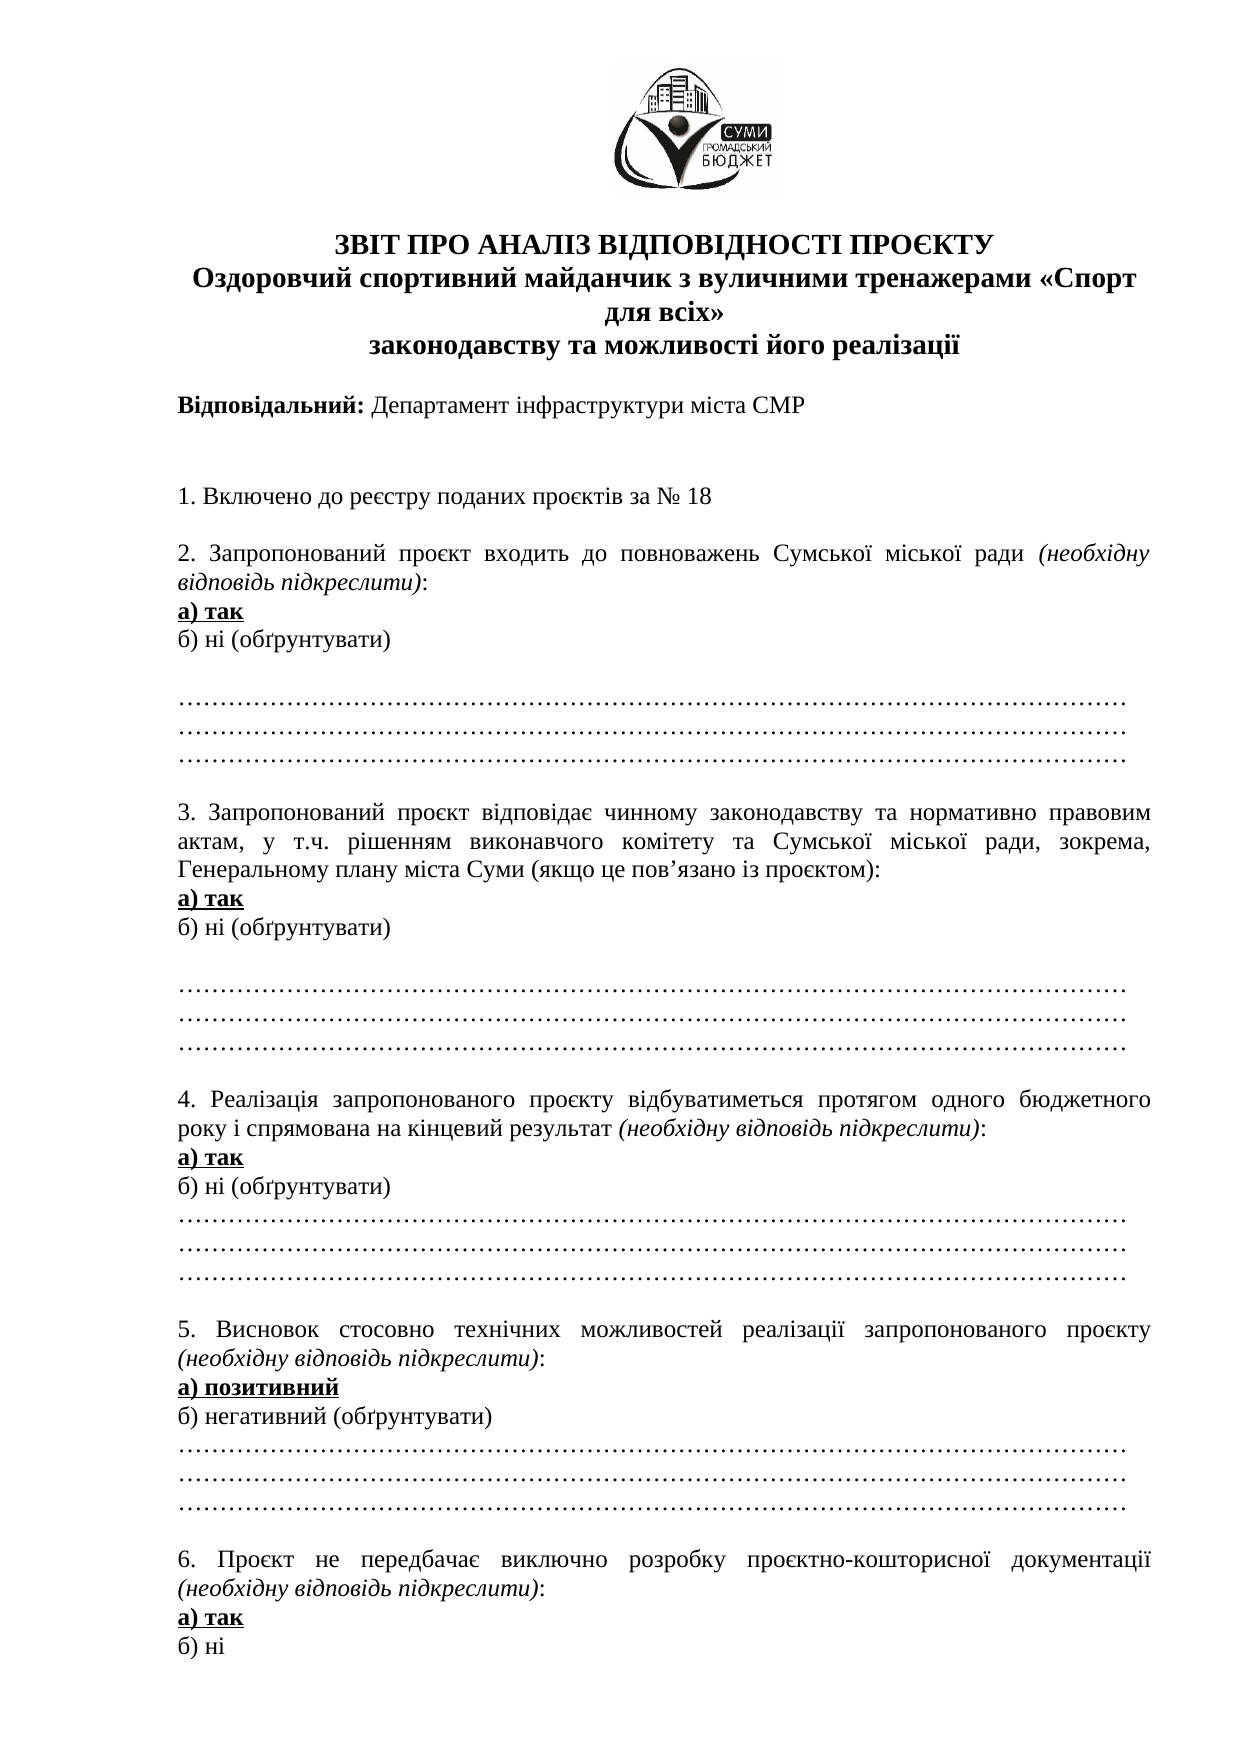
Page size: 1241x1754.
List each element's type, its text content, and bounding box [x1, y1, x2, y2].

text Оздоровчий спортивний майданчик з вуличними тренажерами «Спорт для всіх» [177, 260, 1152, 327]
picture [610, 62, 785, 194]
text ……………………………………………………………………………………………………………………………………………………………………………………………………………………………………………………………………………………………………………… [177, 1199, 1152, 1286]
text б) ні (обґрунтувати) [177, 1171, 1152, 1199]
text ………………………………………………………………………………………………………………………………………………………………………………………………………… [177, 969, 1152, 1027]
text ……………………………………………………………………………………………………………………………………………………………………………………………………………………………………………………………………………………………………………… [177, 682, 1152, 768]
text б) ні (обґрунтувати) [177, 624, 1152, 653]
text законодавству та можливості його реалізації [177, 327, 1152, 361]
text …………………………………………………………………………………………………… [177, 1487, 1152, 1516]
text б) ні [177, 1631, 1152, 1659]
text 1. Включено до реєстру поданих проєктів за № 18 [177, 481, 1152, 509]
text …………………………………………………………………………………………………… [177, 1027, 1152, 1056]
text а) так [177, 1602, 1152, 1631]
text б) ні (обґрунтувати) [177, 912, 1152, 941]
text ЗВІТ ПРО АНАЛІЗ ВІДПОВІДНОСТІ ПРОЄКТУ [177, 227, 1152, 260]
text Відповідальний: Департамент інфраструктури міста СМР [177, 390, 1152, 418]
text 3. Запропонований проєкт відповідає чинному законодавству та нормативно правовим актам, у т.ч. рішенням виконавчого комітету та Сумської міської ради, зокрема, Генеральному плану міста Суми (якщо це пов’язано із проєктом): [177, 797, 1152, 883]
text б) негативний (обґрунтувати) [177, 1401, 1152, 1429]
text ………………………………………………………………………………………………………………………………………………………………………………………………………… [177, 1429, 1152, 1487]
text 4. Реалізація запропонованого проєкту відбуватиметься протягом одного бюджетного року і спрямована на кінцевий результат (необхідну відповідь підкреслити): [177, 1084, 1152, 1142]
text а) так [177, 1142, 1152, 1171]
text а) так [177, 596, 1152, 624]
text 6. Проєкт не передбачає виключно розробку проєктно-кошторисної документації (необхідну відповідь підкреслити): [177, 1544, 1152, 1602]
text а) так [177, 883, 1152, 912]
text 2. Запропонований проєкт входить до повноважень Сумської міської ради (необхідну відповідь підкреслити): [177, 538, 1152, 596]
text 5. Висновок стосовно технічних можливостей реалізації запропонованого проєкту (необхідну відповідь підкреслити): [177, 1314, 1152, 1372]
text а) позитивний [177, 1372, 1152, 1401]
